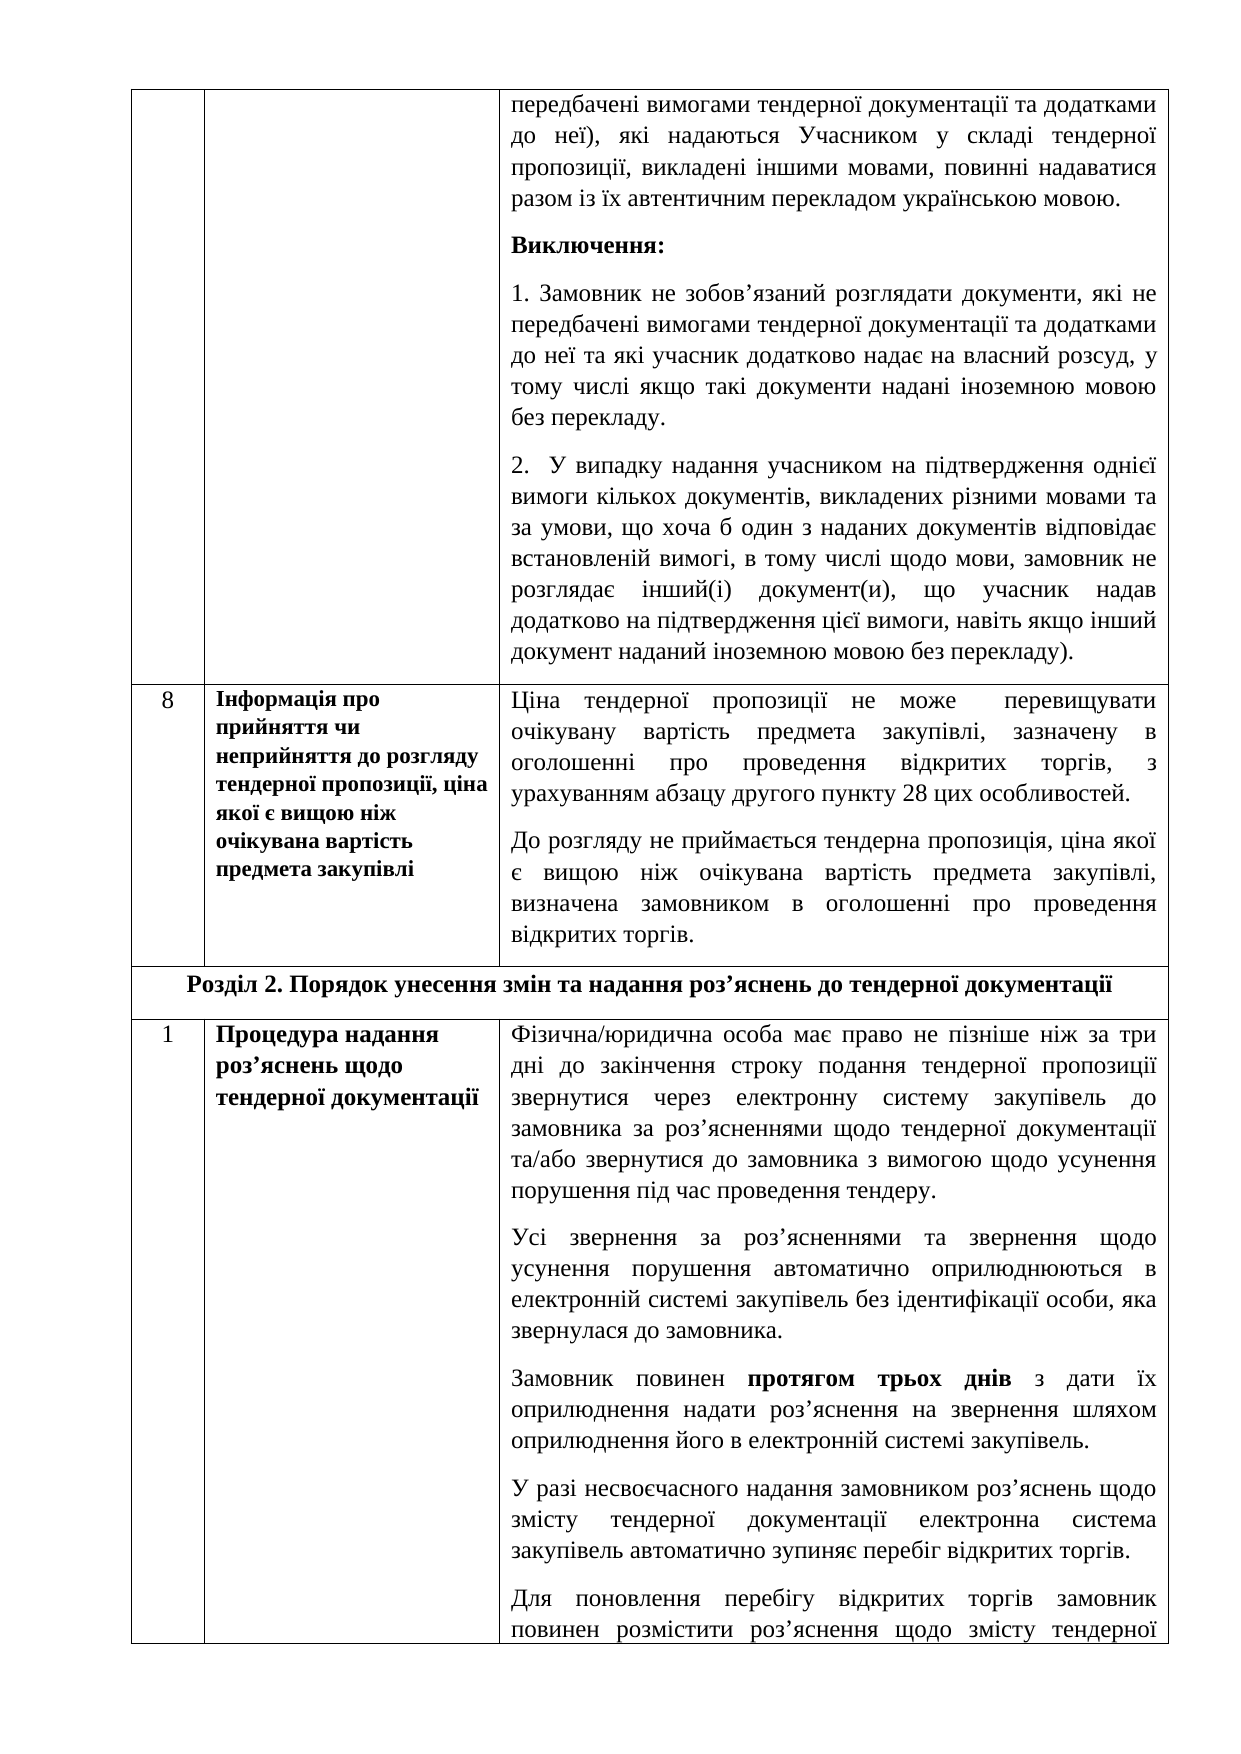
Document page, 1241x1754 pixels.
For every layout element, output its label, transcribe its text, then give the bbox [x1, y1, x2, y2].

table_cell Розділ 2. Порядок унесення змін та надання роз’яснень до тендерної документації [132, 967, 1168, 1018]
table_cell 1 [132, 1020, 204, 1643]
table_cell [500, 1020, 1168, 1643]
table_cell Ціна тендерної пропозиції не може перевищувати очікувану вартість предмета закупівлі, зазначену в оголошенні про проведення відкритих торгів, з урахуванням абзацу другого пункту 28 цих особливостей. До розгляду не приймається тендерна пропозиція, ціна якої є вищою ніж очікувана вартість предмета закупівлі, визначена замовником в оголошенні про проведення відкритих торгів. [500, 685, 1168, 966]
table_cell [205, 1020, 499, 1643]
table_cell Інформація про прийняття чи неприйняття до розгляду тендерної пропозиції, ціна якої є вищою ніж очікувана вартість предмета закупівлі [205, 685, 499, 966]
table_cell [500, 90, 1168, 684]
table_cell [205, 90, 499, 684]
table_cell 8 [132, 685, 204, 966]
table_cell 7 [132, 90, 204, 684]
